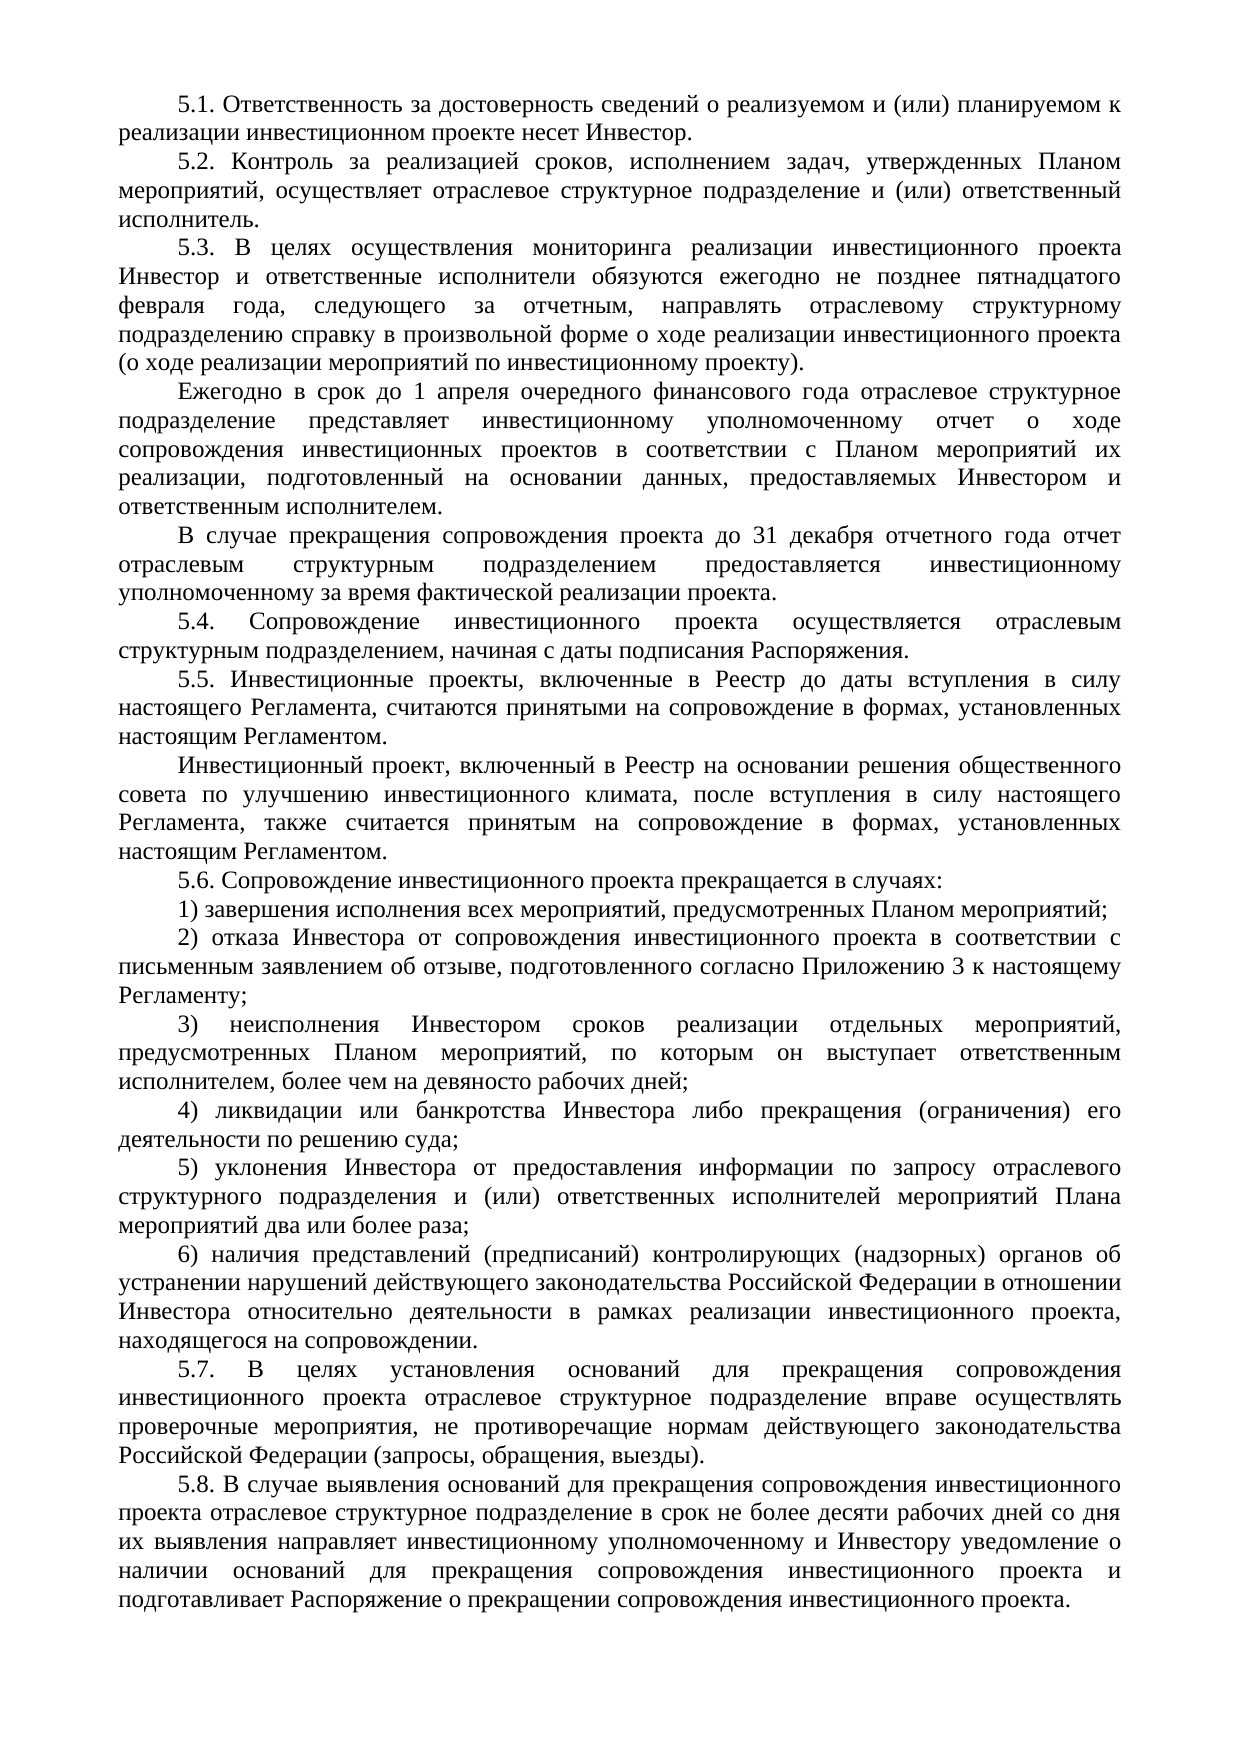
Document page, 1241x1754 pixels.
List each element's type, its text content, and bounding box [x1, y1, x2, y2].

text 1) завершения исполнения всех мероприятий, предусмотренных Планом мероприятий; [118, 894, 1122, 922]
text Ежегодно в срок до 1 апреля очередного финансового года отраслевое структурное подразделение представляет инвестиционному уполномоченному отчет о ходе сопровождения инвестиционных проектов в соответствии с Планом мероприятий их реализации, подготовленный на основании данных, предоставляемых Инвестором и ответственным исполнителем. [118, 376, 1122, 520]
text 5.7. В целях установления оснований для прекращения сопровождения инвестиционного проекта отраслевое структурное подразделение вправе осуществлять проверочные мероприятия, не противоречащие нормам действующего законодательства Российской Федерации (запросы, обращения, выезды). [118, 1354, 1122, 1469]
text 5.4. Сопровождение инвестиционного проекта осуществляется отраслевым структурным подразделением, начиная с даты подписания Распоряжения. [118, 606, 1122, 664]
text 5.3. В целях осуществления мониторинга реализации инвестиционного проекта Инвестор и ответственные исполнители обязуются ежегодно не позднее пятнадцатого февраля года, следующего за отчетным, направлять отраслевому структурному подразделению справку в произвольной форме о ходе реализации инвестиционного проекта (о ходе реализации мероприятий по инвестиционному проекту). [118, 232, 1122, 376]
text 5.1. Ответственность за достоверность сведений о реализуемом и (или) планируемом к реализации инвестиционном проекте несет Инвестор. [118, 89, 1122, 146]
text 5.6. Сопровождение инвестиционного проекта прекращается в случаях: [118, 865, 1122, 894]
text 5.8. В случае выявления оснований для прекращения сопровождения инвестиционного проекта отраслевое структурное подразделение в срок не более десяти рабочих дней со дня их выявления направляет инвестиционному уполномоченному и Инвестору уведомление о наличии оснований для прекращения сопровождения инвестиционного проекта и подготавливает Распоряжение о прекращении сопровождения инвестиционного проекта. [118, 1469, 1122, 1612]
text 5.5. Инвестиционные проекты, включенные в Реестр до даты вступления в силу настоящего Регламента, считаются принятыми на сопровождение в формах, установленных настоящим Регламентом. [118, 664, 1122, 750]
text 2) отказа Инвестора от сопровождения инвестиционного проекта в соответствии с письменным заявлением об отзыве, подготовленного согласно Приложению 3 к настоящему Регламенту; [118, 922, 1122, 1009]
text В случае прекращения сопровождения проекта до 31 декабря отчетного года отчет отраслевым структурным подразделением предоставляется инвестиционному уполномоченному за время фактической реализации проекта. [118, 520, 1122, 606]
text 6) наличия представлений (предписаний) контролирующих (надзорных) органов об устранении нарушений действующего законодательства Российской Федерации в отношении Инвестора относительно деятельности в рамках реализации инвестиционного проекта, находящегося на сопровождении. [118, 1239, 1122, 1354]
text 4) ликвидации или банкротства Инвестора либо прекращения (ограничения) его деятельности по решению суда; [118, 1095, 1122, 1152]
text 3) неисполнения Инвестором сроков реализации отдельных мероприятий, предусмотренных Планом мероприятий, по которым он выступает ответственным исполнителем, более чем на девяносто рабочих дней; [118, 1009, 1122, 1095]
text 5) уклонения Инвестора от предоставления информации по запросу отраслевого структурного подразделения и (или) ответственных исполнителей мероприятий Плана мероприятий два или более раза; [118, 1152, 1122, 1239]
text 5.2. Контроль за реализацией сроков, исполнением задач, утвержденных Планом мероприятий, осуществляет отраслевое структурное подразделение и (или) ответственный исполнитель. [118, 146, 1122, 232]
text Инвестиционный проект, включенный в Реестр на основании решения общественного совета по улучшению инвестиционного климата, после вступления в силу настоящего Регламента, также считается принятым на сопровождение в формах, установленных настоящим Регламентом. [118, 750, 1122, 865]
